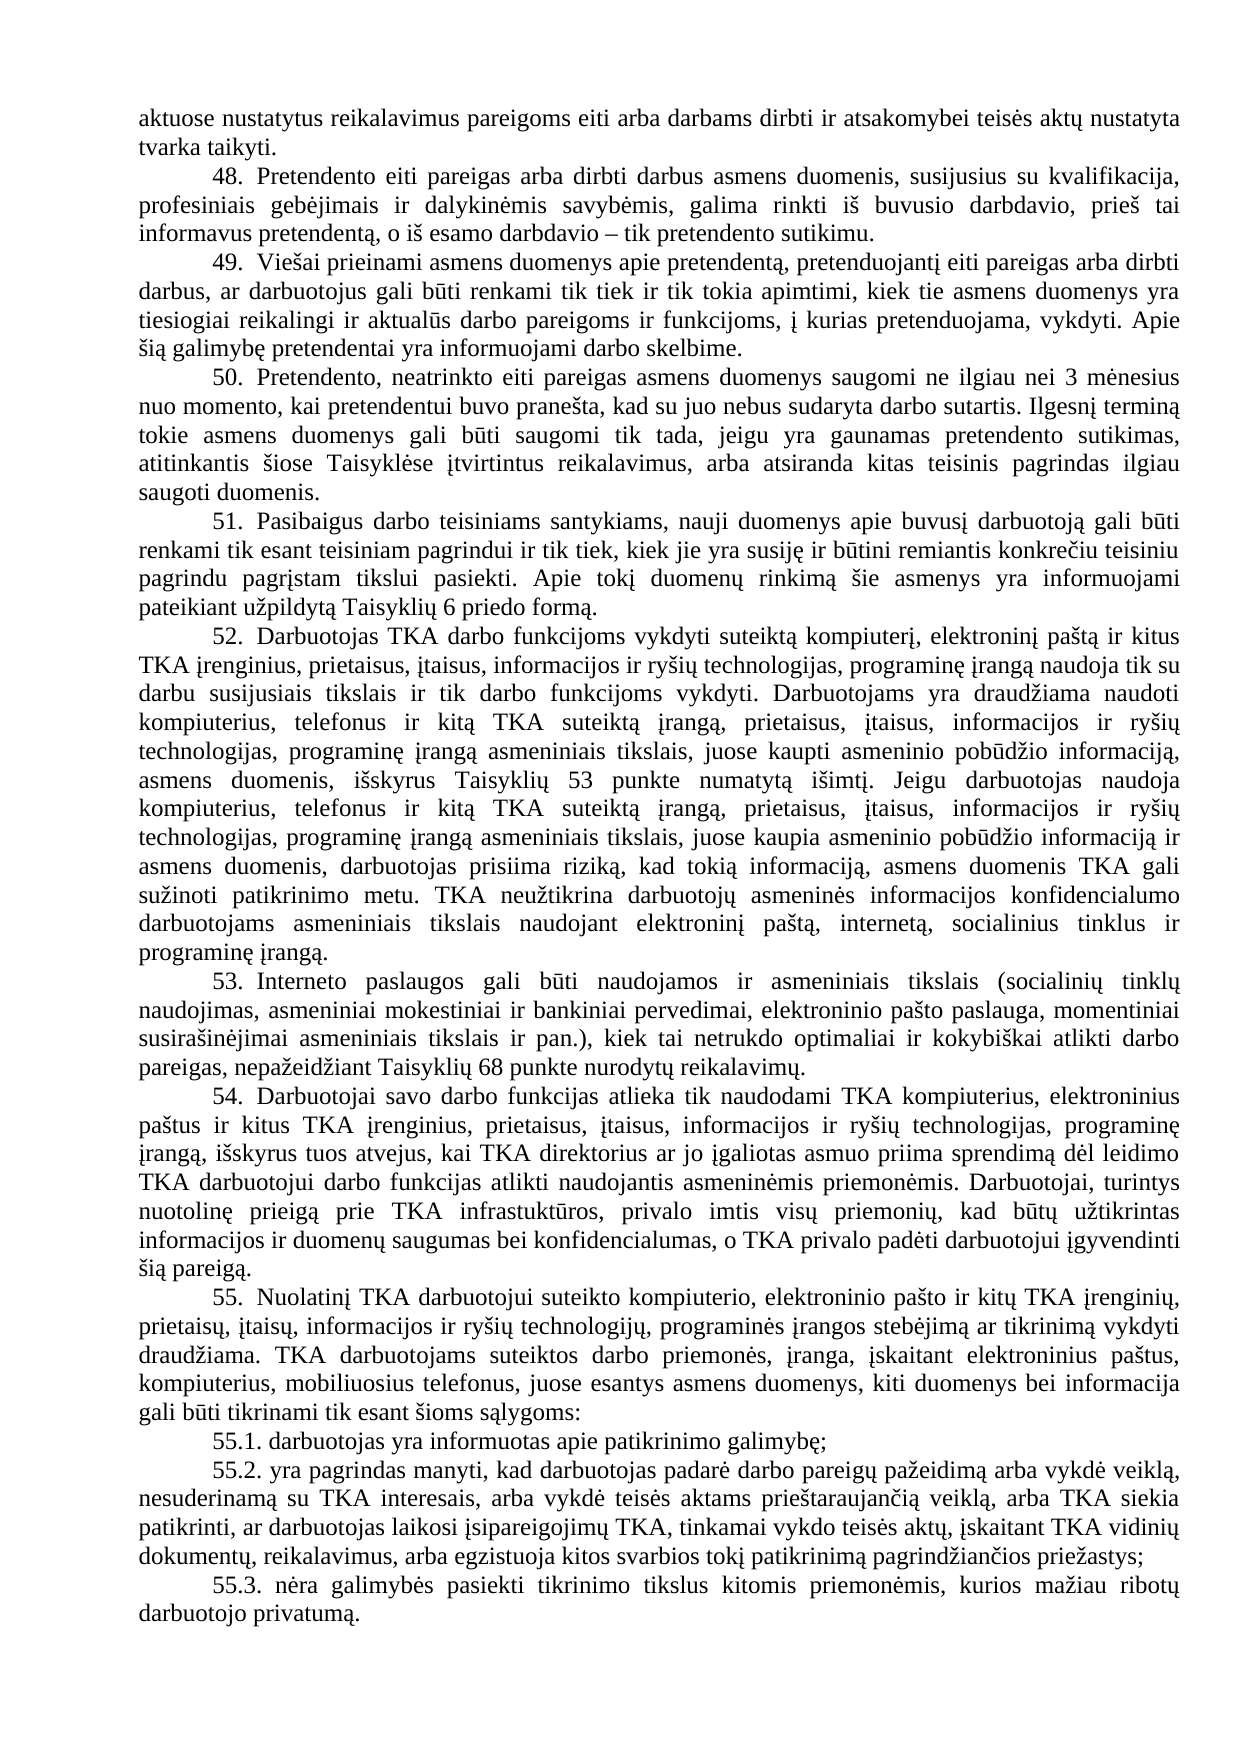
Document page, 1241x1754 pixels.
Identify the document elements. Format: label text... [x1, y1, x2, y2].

list Viešai prieinami asmens duomenys apie pretendentą, pretenduojantį eiti pareigas arba dirbti darbus, ar darbuotojus gali būti renkami tik tiek ir tik tokia apimtimi, kiek tie asmens duomenys yra tiesiogiai reikalingi ir aktualūs darbo pareigoms ir funkcijoms, į kurias pretenduojama, vykdyti. Apie šią galimybę pretendentai yra informuojami darbo skelbime. [138, 247, 1181, 362]
list 55.2. yra pagrindas manyti, kad darbuotojas padarė darbo pareigų pažeidimą arba vykdė veiklą, nesuderinamą su TKA interesais, arba vykdė teisės aktams prieštaraujančią veiklą, arba TKA siekia patikrinti, ar darbuotojas laikosi įsipareigojimų TKA, tinkamai vykdo teisės aktų, įskaitant TKA vidinių dokumentų, reikalavimus, arba egzistuoja kitos svarbios tokį patikrinimą pagrindžiančios priežastys; [138, 1455, 1181, 1570]
list Pasibaigus darbo teisiniams santykiams, nauji duomenys apie buvusį darbuotoją gali būti renkami tik esant teisiniam pagrindui ir tik tiek, kiek jie yra susiję ir būtini remiantis konkrečiu teisiniu pagrindu pagrįstam tikslui pasiekti. Apie tokį duomenų rinkimą šie asmenys yra informuojami pateikiant užpildytą Taisyklių 6 priedo formą. [138, 506, 1181, 621]
list 55.1. darbuotojas yra informuotas apie patikrinimo galimybę; [138, 1426, 1181, 1455]
list Darbuotojai savo darbo funkcijas atlieka tik naudodami TKA kompiuterius, elektroninius paštus ir kitus TKA įrenginius, prietaisus, įtaisus, informacijos ir ryšių technologijas, programinę įrangą, išskyrus tuos atvejus, kai TKA direktorius ar jo įgaliotas asmuo priima sprendimą dėl leidimo TKA darbuotojui darbo funkcijas atlikti naudojantis asmeninėmis priemonėmis. Darbuotojai, turintys nuotolinę prieigą prie TKA infrastuktūros, privalo imtis visų priemonių, kad būtų užtikrintas informacijos ir duomenų saugumas bei konfidencialumas, o TKA privalo padėti darbuotojui įgyvendinti šią pareigą. [138, 1081, 1181, 1282]
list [138, 103, 1181, 161]
list Darbuotojas TKA darbo funkcijoms vykdyti suteiktą kompiuterį, elektroninį paštą ir kitus TKA įrenginius, prietaisus, įtaisus, informacijos ir ryšių technologijas, programinę įrangą naudoja tik su darbu susijusiais tikslais ir tik darbo funkcijoms vykdyti. Darbuotojams yra draudžiama naudoti kompiuterius, telefonus ir kitą TKA suteiktą įrangą, prietaisus, įtaisus, informacijos ir ryšių technologijas, programinę įrangą asmeniniais tikslais, juose kaupti asmeninio pobūdžio informaciją, asmens duomenis, išskyrus Taisyklių 53 punkte numatytą išimtį. Jeigu darbuotojas naudoja kompiuterius, telefonus ir kitą TKA suteiktą įrangą, prietaisus, įtaisus, informacijos ir ryšių technologijas, programinę įrangą asmeniniais tikslais, juose kaupia asmeninio pobūdžio informaciją ir asmens duomenis, darbuotojas prisiima riziką, kad tokią informaciją, asmens duomenis TKA gali sužinoti patikrinimo metu. TKA neužtikrina darbuotojų asmeninės informacijos konfidencialumo darbuotojams asmeniniais tikslais naudojant elektroninį paštą, internetą, socialinius tinklus ir programinę įrangą. [138, 621, 1181, 966]
list Interneto paslaugos gali būti naudojamos ir asmeniniais tikslais (socialinių tinklų naudojimas, asmeniniai mokestiniai ir bankiniai pervedimai, elektroninio pašto paslauga, momentiniai susirašinėjimai asmeniniais tikslais ir pan.), kiek tai netrukdo optimaliai ir kokybiškai atlikti darbo pareigas, nepažeidžiant Taisyklių 68 punkte nurodytų reikalavimų. [138, 966, 1181, 1081]
list 55.3. nėra galimybės pasiekti tikrinimo tikslus kitomis priemonėmis, kurios mažiau ribotų darbuotojo privatumą. [138, 1570, 1181, 1627]
list Pretendento eiti pareigas arba dirbti darbus asmens duomenis, susijusius su kvalifikacija, profesiniais gebėjimais ir dalykinėmis savybėmis, galima rinkti iš buvusio darbdavio, prieš tai informavus pretendentą, o iš esamo darbdavio – tik pretendento sutikimu. [138, 161, 1181, 247]
list Nuolatinį TKA darbuotojui suteikto kompiuterio, elektroninio pašto ir kitų TKA įrenginių, prietaisų, įtaisų, informacijos ir ryšių technologijų, programinės įrangos stebėjimą ar tikrinimą vykdyti draudžiama. TKA darbuotojams suteiktos darbo priemonės, įranga, įskaitant elektroninius paštus, kompiuterius, mobiliuosius telefonus, juose esantys asmens duomenys, kiti duomenys bei informacija gali būti tikrinami tik esant šioms sąlygoms: [138, 1282, 1181, 1426]
list Pretendento, neatrinkto eiti pareigas asmens duomenys saugomi ne ilgiau nei 3 mėnesius nuo momento, kai pretendentui buvo pranešta, kad su juo nebus sudaryta darbo sutartis. Ilgesnį terminą tokie asmens duomenys gali būti saugomi tik tada, jeigu yra gaunamas pretendento sutikimas, atitinkantis šiose Taisyklėse įtvirtintus reikalavimus, arba atsiranda kitas teisinis pagrindas ilgiau saugoti duomenis. [138, 362, 1181, 506]
